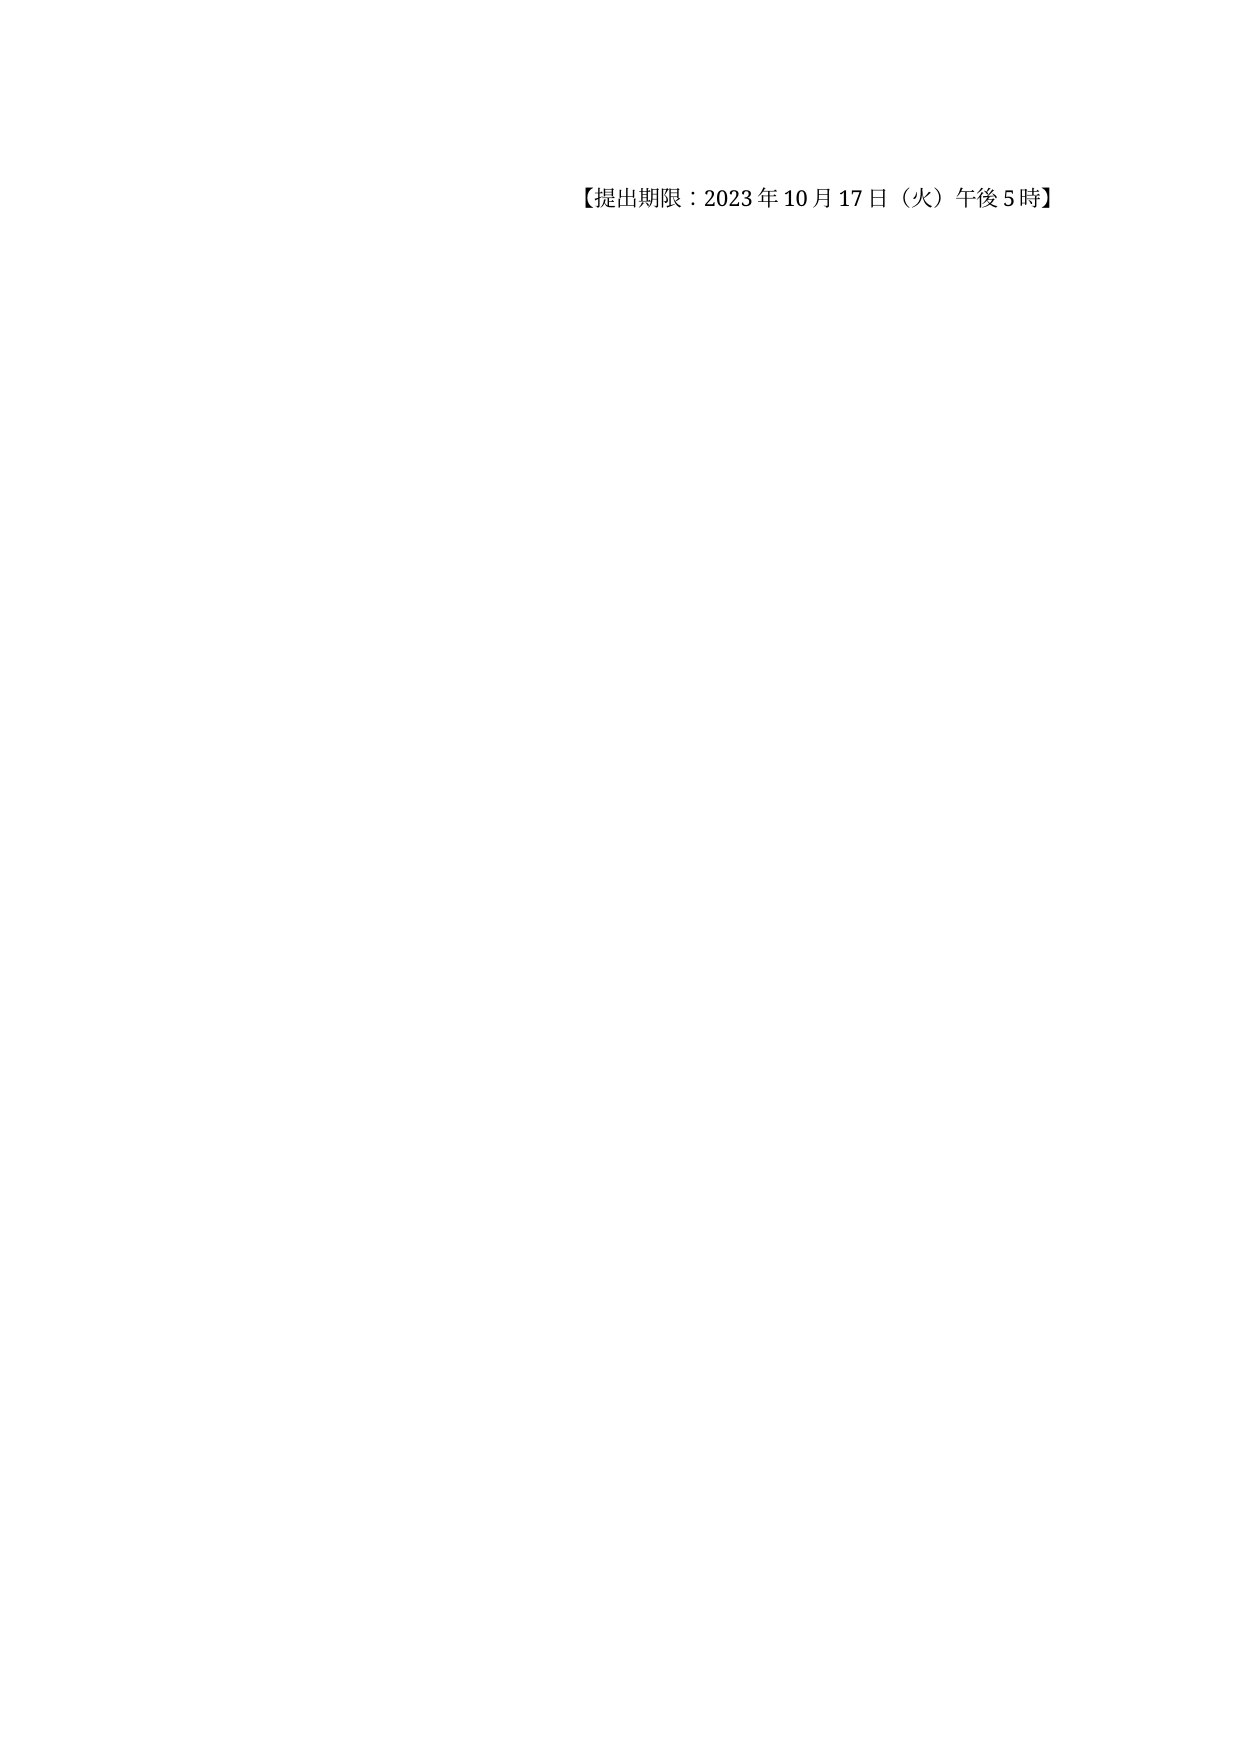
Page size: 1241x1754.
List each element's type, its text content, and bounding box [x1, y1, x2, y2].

text 【提出期限：2023年10月17日（火）午後5時】 [177, 178, 1063, 216]
